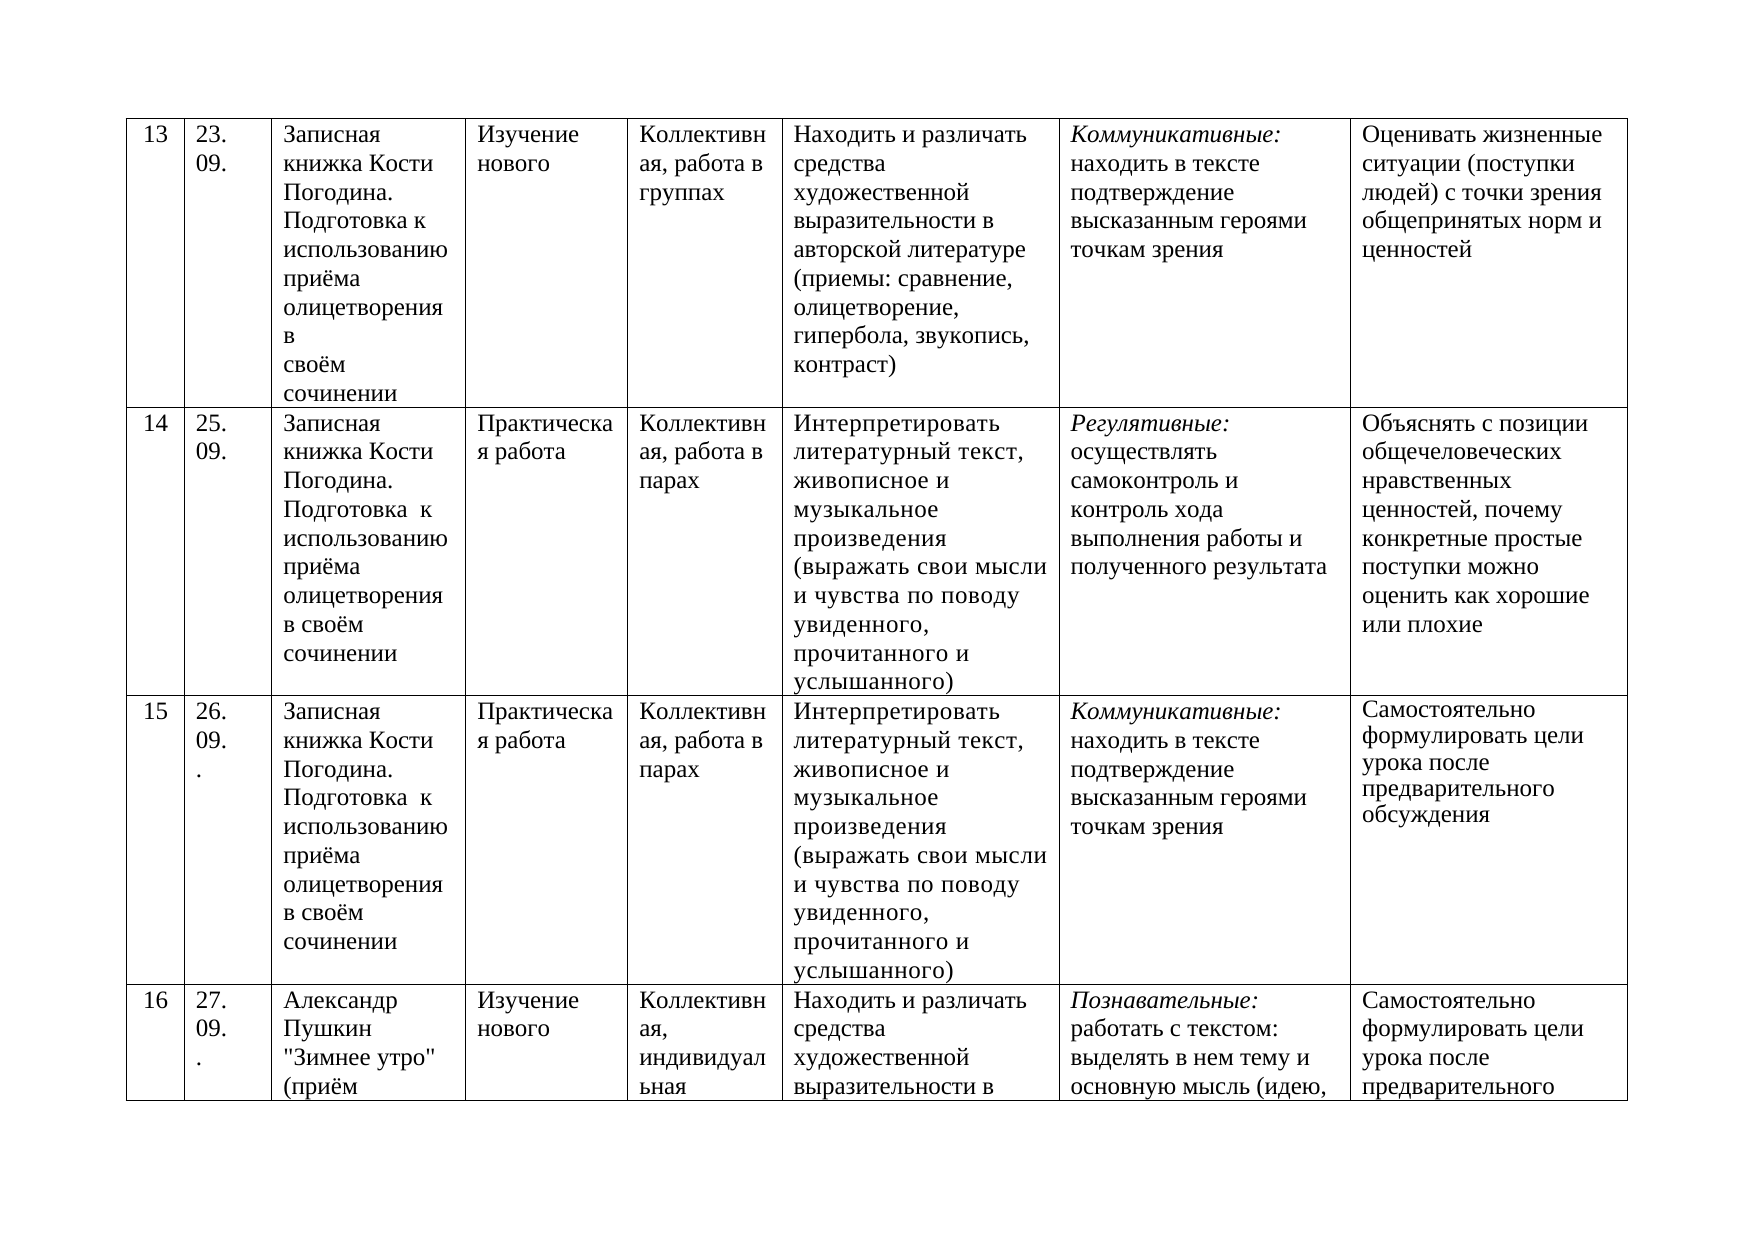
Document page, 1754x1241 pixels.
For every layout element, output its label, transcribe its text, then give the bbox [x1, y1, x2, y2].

table_cell 15 [127, 696, 184, 984]
table_cell 25. 09. [185, 408, 271, 695]
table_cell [783, 985, 1059, 1100]
table_cell 16 [127, 985, 184, 1100]
table_cell Записная книжка Кости Погодина. Подготовка к использованию приёма олицетворения в своём сочинении [272, 408, 465, 695]
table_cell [1351, 985, 1627, 1100]
table_cell Коллективная, работа в парах [628, 696, 782, 984]
table_cell Оценивать жизненные ситуации (поступки людей) с точки зрения общепринятых норм и ценностей [1351, 119, 1627, 407]
table_cell Коммуникативные: находить в тексте подтверждение высказанным героями точкам зрения [1060, 696, 1350, 984]
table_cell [783, 119, 1059, 407]
table_cell Коллективная, работа в парах [628, 408, 782, 695]
table_cell Самостоятельно формулировать цели урока после предварительного обсуждения [1351, 696, 1627, 984]
table_cell Изучение нового [466, 119, 627, 407]
table_cell 23. 09. [185, 119, 271, 407]
table_cell Записная книжка Кости Погодина. Подготовка к использованию приёма олицетворения в своём сочинении [272, 119, 465, 407]
table_cell Регулятивные: осуществлять самоконтроль и контроль хода выполнения работы и полученного результата [1060, 408, 1350, 695]
table_cell 14 [127, 408, 184, 695]
table_cell Записная книжка Кости Погодина. Подготовка к использованию приёма олицетворения в своём сочинении [272, 696, 465, 984]
table_cell Практическая работа [466, 408, 627, 695]
table_cell 27. 09. . [185, 985, 271, 1100]
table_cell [628, 985, 782, 1100]
table_cell Объяснять с позиции общечеловеческих нравственных ценностей, почему конкретные простые поступки можно оценить как хорошие или плохие [1351, 408, 1627, 695]
table_cell Практическая работа [466, 696, 627, 984]
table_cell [1060, 985, 1350, 1100]
table_cell Коммуникативные: находить в тексте подтверждение высказанным героями точкам зрения [1060, 119, 1350, 407]
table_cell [272, 985, 465, 1100]
table_cell Изучение нового [466, 985, 627, 1100]
table_cell Интерпретировать литературный текст, живописное и музыкальное произведения (выражать свои мысли и чувства по поводу увиденного, прочитанного и услышанного) [783, 408, 1059, 695]
table_cell Коллективная, работа в группах [628, 119, 782, 407]
table_cell Интерпретировать литературный текст, живописное и музыкальное произведения (выражать свои мысли и чувства по поводу увиденного, прочитанного и услышанного) [783, 696, 1059, 984]
table_cell 13 [127, 119, 184, 407]
table_cell 26. 09. . [185, 696, 271, 984]
